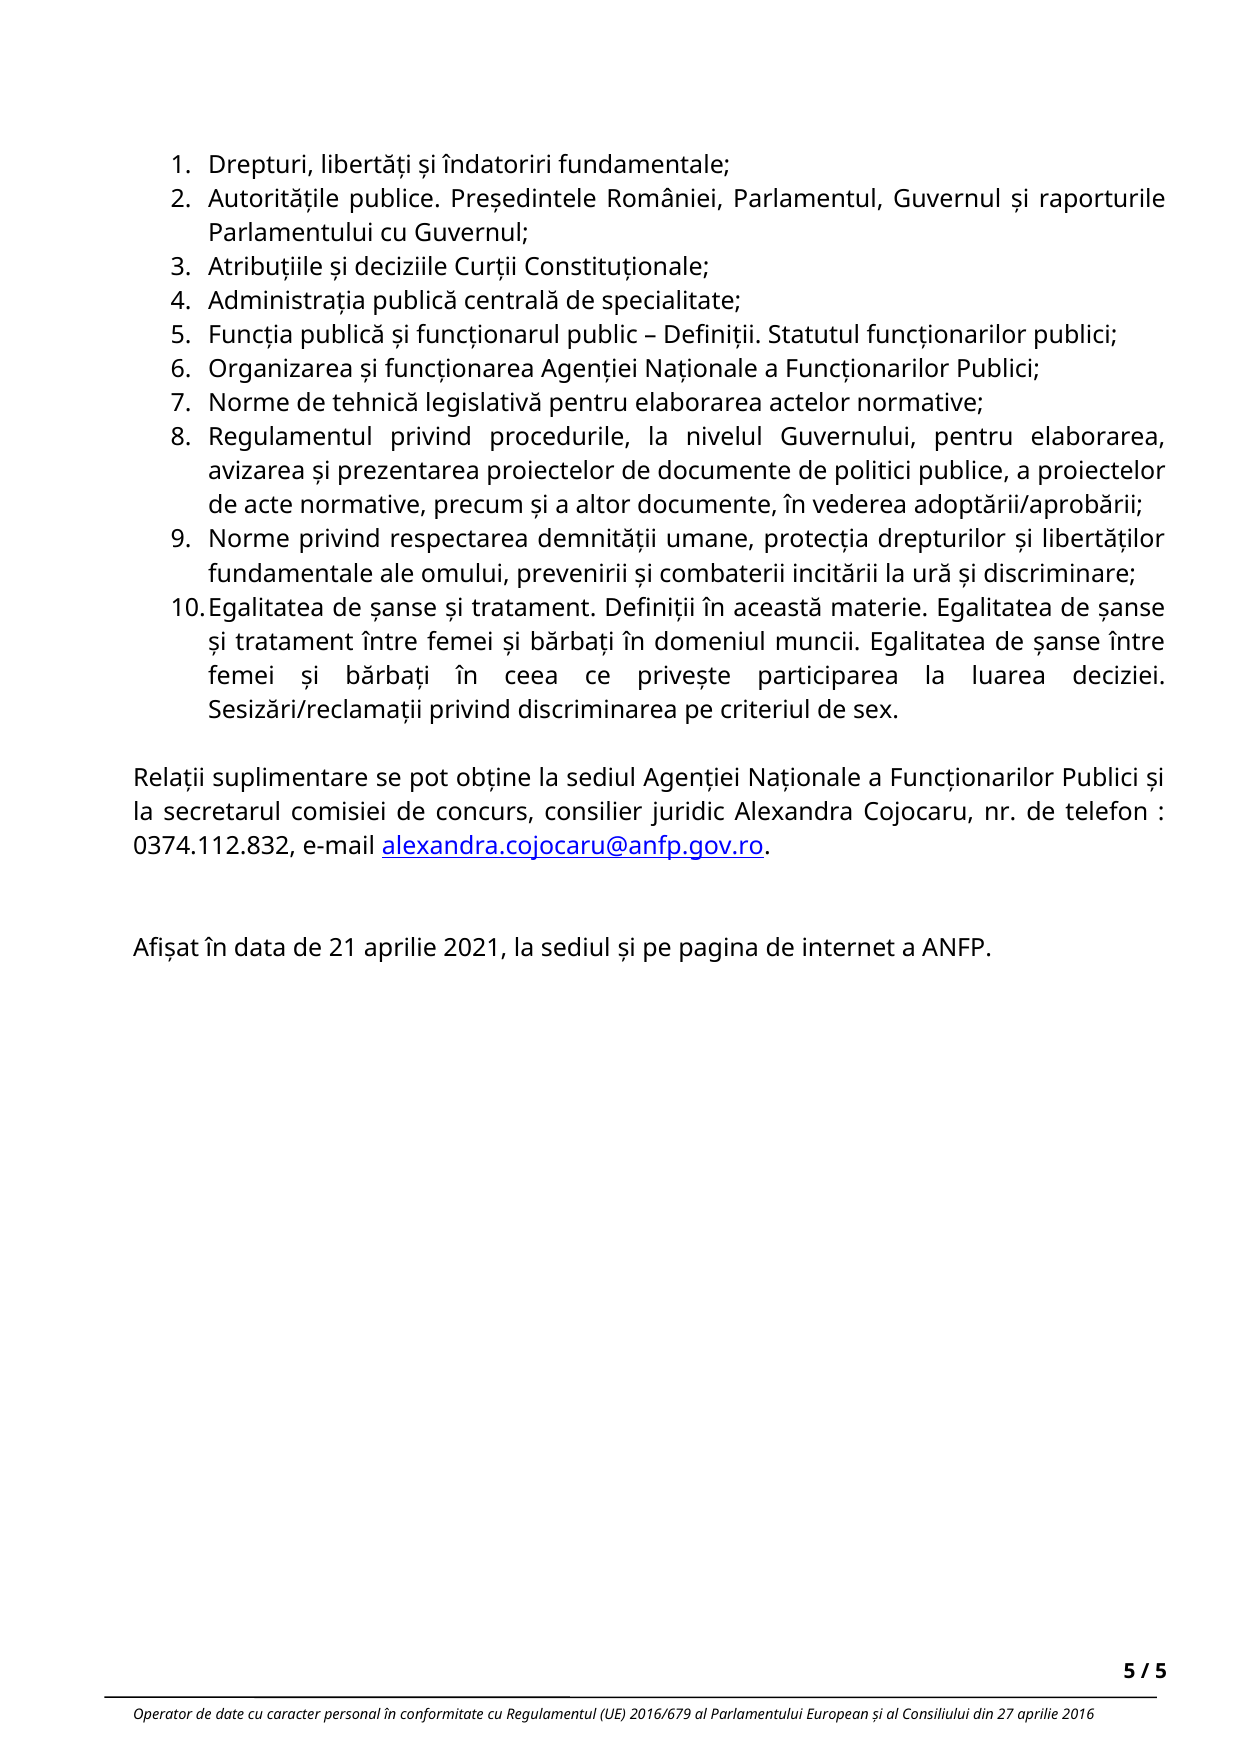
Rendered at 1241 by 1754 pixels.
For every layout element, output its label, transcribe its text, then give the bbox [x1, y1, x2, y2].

list Regulamentul privind procedurile, la nivelul Guvernului, pentru elaborarea, avizarea şi prezentarea proiectelor de documente de politici publice, a proiectelor de acte normative, precum şi a altor documente, în vederea adoptării/aprobării; [170, 419, 1166, 521]
list Atribuţiile şi deciziile Curţii Constituţionale; [170, 249, 1166, 283]
list Autorităţile publice. Preşedintele României, Parlamentul, Guvernul şi raporturile Parlamentului cu Guvernul; [170, 181, 1166, 249]
list Norme de tehnică legislativă pentru elaborarea actelor normative; [170, 385, 1166, 419]
list Administraţia publică centrală de specialitate; [170, 283, 1166, 317]
list Drepturi, libertăţi şi îndatoriri fundamentale; [170, 146, 1166, 181]
list Funcţia publică şi funcţionarul public – Definiții. Statutul funcționarilor publici; [170, 317, 1166, 351]
list Norme privind respectarea demnităţii umane, protecţia drepturilor şi libertăţilor fundamentale ale omului, prevenirii şi combaterii incitării la ură şi discriminare; [170, 521, 1166, 589]
text Afișat în data de 21 aprilie 2021, la sediul și pe pagina de internet a ANFP. [133, 930, 1166, 964]
text Relaţii suplimentare se pot obţine la sediul Agenţiei Naţionale a Funcţionarilor Publici şi la secretarul comisiei de concurs, consilier juridic Alexandra Cojocaru, nr. de telefon : 0374.112.832, e-mail alexandra.cojocaru@anfp.gov.ro. [133, 759, 1166, 862]
list Egalitatea de şanse şi tratament. Definiţii în această materie. Egalitatea de şanse şi tratament între femei şi bărbaţi în domeniul muncii. Egalitatea de şanse între femei şi bărbaţi în ceea ce priveşte participarea la luarea deciziei. Sesizări/reclamații privind discriminarea pe criteriul de sex. [170, 589, 1166, 726]
list Organizarea şi funcţionarea Agenţiei Naţionale a Funcţionarilor Publici; [170, 351, 1166, 385]
